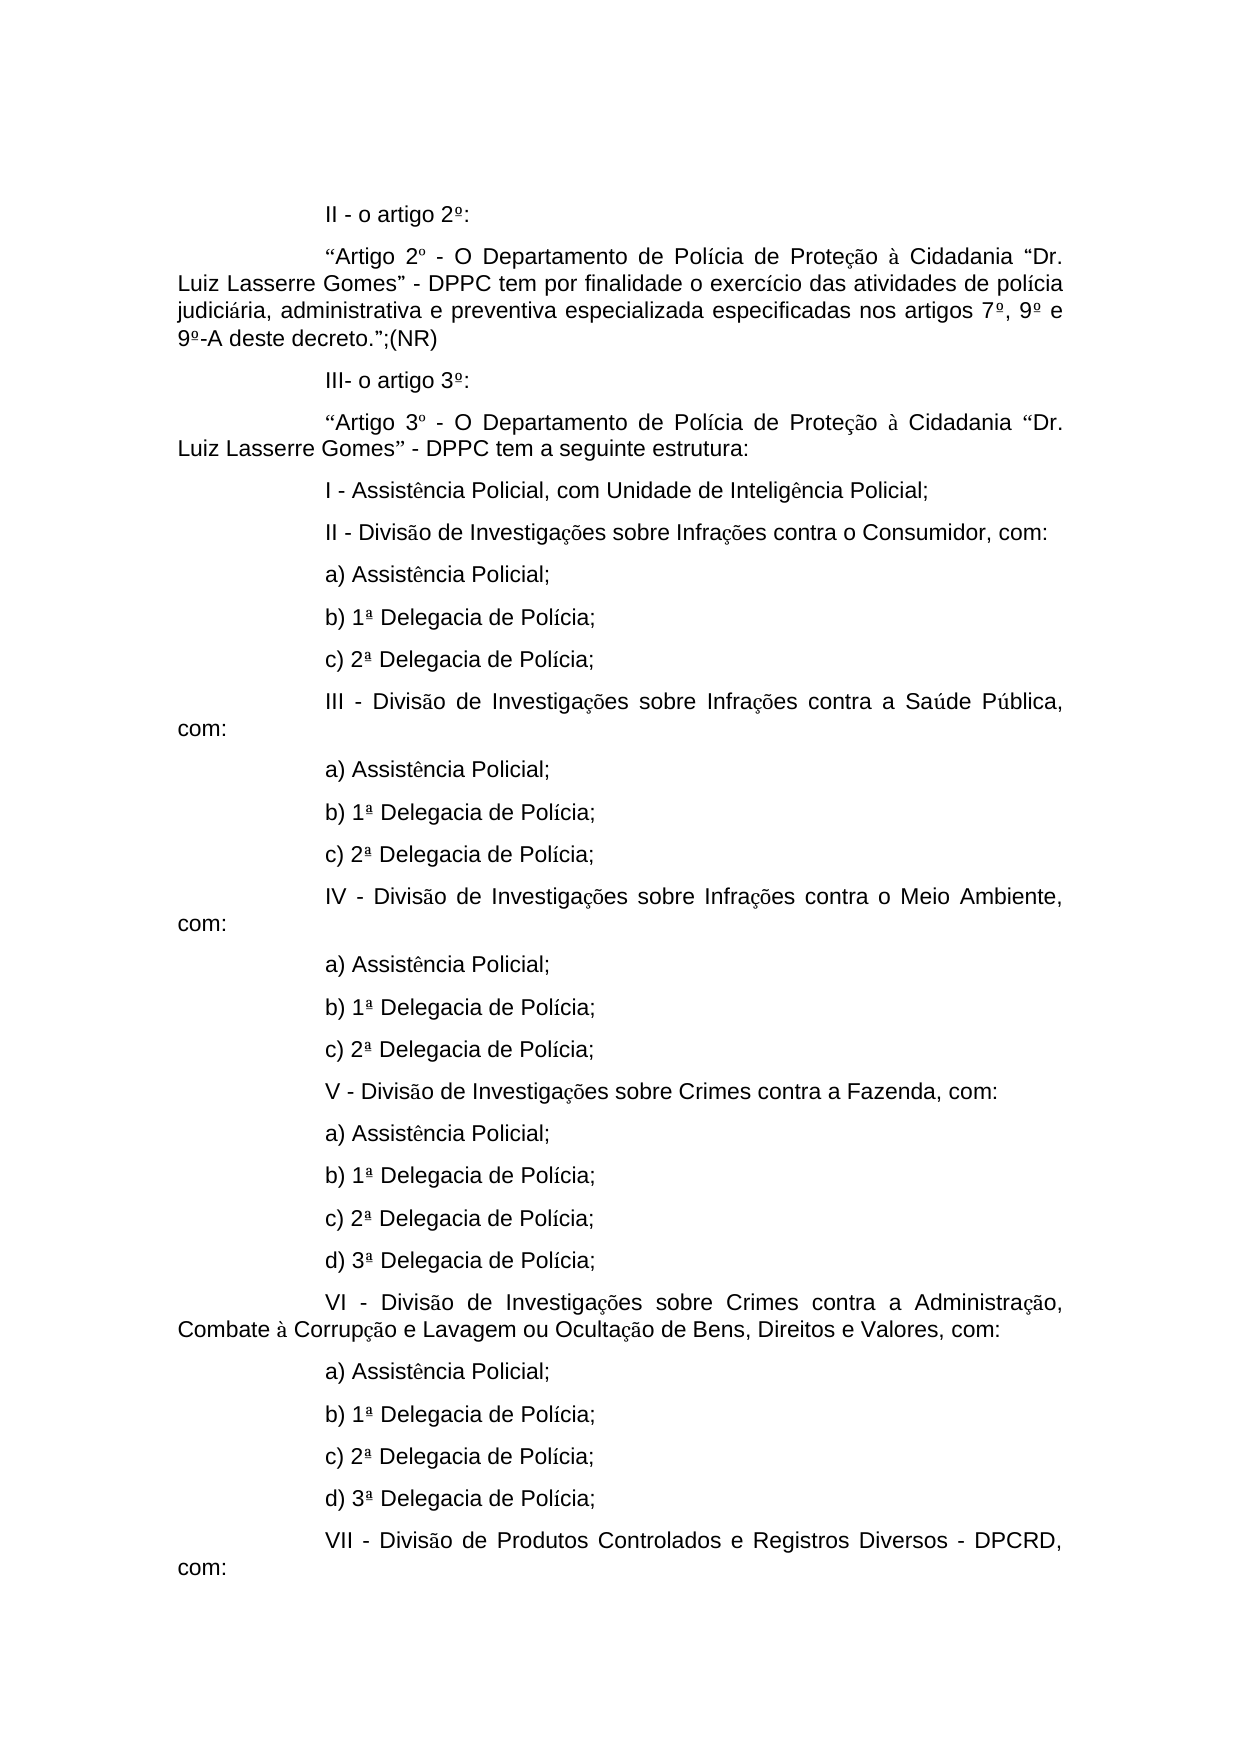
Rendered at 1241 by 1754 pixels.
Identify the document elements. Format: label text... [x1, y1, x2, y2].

text b) 1ª Delegacia de Polícia; [177, 994, 1063, 1021]
text a) Assistência Policial; [177, 1358, 1063, 1386]
text c) 2ª Delegacia de Polícia; [177, 646, 1063, 673]
text “Artigo 3º - O Departamento de Polícia de Proteção à Cidadania “Dr. Luiz Lasserre Gomes” - DPPC tem a seguinte estrutura: [177, 409, 1063, 462]
text c) 2ª Delegacia de Polícia; [177, 1036, 1063, 1063]
text b) 1ª Delegacia de Polícia; [177, 798, 1063, 826]
text II - o artigo 2º: [177, 201, 1063, 228]
text a) Assistência Policial; [177, 1120, 1063, 1147]
text IV - Divisão de Investigações sobre Infrações contra o Meio Ambiente, com: [177, 883, 1063, 936]
text b) 1ª Delegacia de Polícia; [177, 1401, 1063, 1428]
text a) Assistência Policial; [177, 951, 1063, 979]
text VI - Divisão de Investigações sobre Crimes contra a Administração, Combate à Corrupção e Lavagem ou Ocultação de Bens, Direitos e Valores, com: [177, 1289, 1063, 1343]
text I - Assistência Policial, com Unidade de Inteligência Policial; [177, 477, 1063, 504]
text III - Divisão de Investigações sobre Infrações contra a Saúde Pública, com: [177, 688, 1063, 741]
text c) 2ª Delegacia de Polícia; [177, 841, 1063, 868]
text a) Assistência Policial; [177, 561, 1063, 588]
text b) 1ª Delegacia de Polícia; [177, 1162, 1063, 1189]
text c) 2ª Delegacia de Polícia; [177, 1443, 1063, 1470]
text VII - Divisão de Produtos Controlados e Registros Diversos - DPCRD, com: [177, 1527, 1063, 1581]
text d) 3ª Delegacia de Polícia; [177, 1247, 1063, 1274]
text d) 3ª Delegacia de Polícia; [177, 1485, 1063, 1512]
text V - Divisão de Investigações sobre Crimes contra a Fazenda, com: [177, 1078, 1063, 1105]
text a) Assistência Policial; [177, 756, 1063, 783]
text III- o artigo 3º: [177, 367, 1063, 394]
text c) 2ª Delegacia de Polícia; [177, 1204, 1063, 1232]
text b) 1ª Delegacia de Polícia; [177, 603, 1063, 631]
text II - Divisão de Investigações sobre Infrações contra o Consumidor, com: [177, 519, 1063, 546]
text “Artigo 2º - O Departamento de Polícia de Proteção à Cidadania “Dr. Luiz Lasserre Gomes” - DPPC tem por finalidade o exercício das atividades de polícia judiciária, administrativa e preventiva especializada especificadas nos artigos 7º, 9º e 9º-A deste decreto.”;(NR) [177, 243, 1063, 352]
